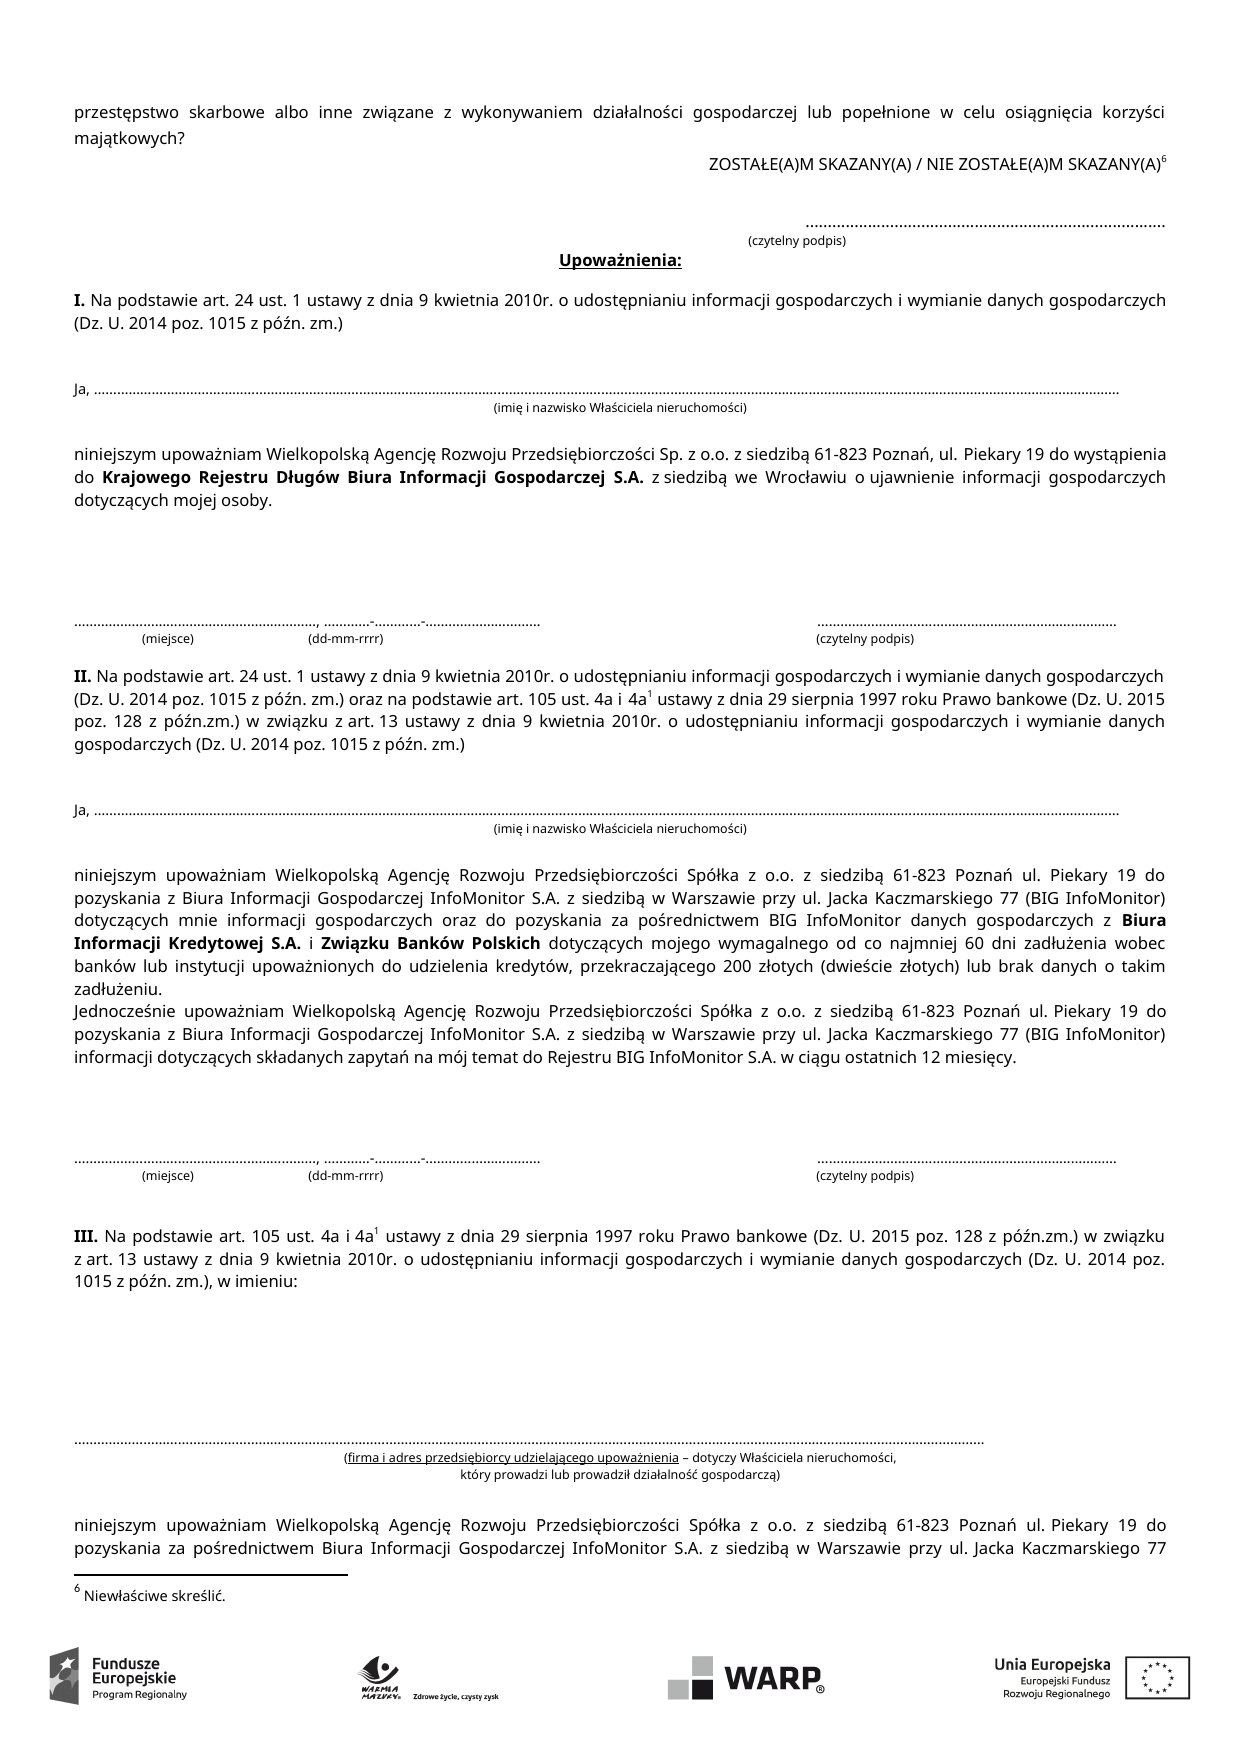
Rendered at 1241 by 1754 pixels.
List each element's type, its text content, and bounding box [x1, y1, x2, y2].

text (imię i nazwisko Właściciela nieruchomości) [74, 820, 1167, 837]
text niniejszym upoważniam Wielkopolską Agencję Rozwoju Przedsiębiorczości Spółka z o.o. z siedzibą 61-823 Poznań ul. Piekary 19 do pozyskania z Biura Informacji Gospodarczej InfoMonitor S.A. z siedzibą w Warszawie przy ul. Jacka Kaczmarskiego 77 (BIG InfoMonitor) dotyczących mnie informacji gospodarczych oraz do pozyskania za pośrednictwem BIG InfoMonitor danych gospodarczych z Biura Informacji Kredytowej S.A. i Związku Banków Polskich dotyczących mojego wymagalnego od co najmniej 60 dni zadłużenia wobec banków lub instytucji upoważnionych do udzielenia kredytów, przekraczającego 200 złotych (dwieście złotych) lub brak danych o takim zadłużeniu. [74, 864, 1167, 1000]
text III. Na podstawie art. 105 ust. 4a i 4a1 ustawy z dnia 29 sierpnia 1997 roku Prawo bankowe (Dz. U. 2015 poz. 128 z późn.zm.) w związku z art. 13 ustawy z dnia 9 kwietnia 2010r. o udostępnianiu informacji gospodarczych i wymianie danych gospodarczych (Dz. U. 2014 poz. 1015 z późn. zm.), w imieniu: [74, 1224, 1167, 1292]
text (firma i adres przedsiębiorcy udzielającego upoważnienia – dotyczy Właściciela nieruchomości, [74, 1449, 1167, 1466]
text Ja, …………………………………………………………………………………………………………………………………………………………………………………………………………………………………………… [74, 379, 1167, 399]
picture [22, 1605, 1218, 1747]
text ................................................................................. [74, 209, 1167, 232]
text ………………………………………………………, …………-…………-………………………… …………………………………………………………………… [74, 610, 1167, 630]
text (miejsce) (dd-mm-rrrr) (czytelny podpis) [74, 1167, 1167, 1184]
text niniejszym upoważniam Wielkopolską Agencję Rozwoju Przedsiębiorczości Sp. z o.o. z siedzibą 61-823 Poznań, ul. Piekary 19 do wystąpienia do Krajowego Rejestru Długów Biura Informacji Gospodarczej S.A. z siedzibą we Wrocławiu o ujawnienie informacji gospodarczych dotyczących mojej osoby. [74, 443, 1167, 511]
text I. Na podstawie art. 24 ust. 1 ustawy z dnia 9 kwietnia 2010r. o udostępnianiu informacji gospodarczych i wymianie danych gospodarczych (Dz. U. 2014 poz. 1015 z późn. zm.) [74, 289, 1167, 334]
text ………………………………………………………, …………-…………-………………………… …………………………………………………………………… [74, 1148, 1167, 1167]
text (czytelny podpis) [74, 232, 1167, 249]
text Ja, …………………………………………………………………………………………………………………………………………………………………………………………………………………………………………… [74, 800, 1167, 820]
text ZOSTAŁE(A)M SKAZANY(A) / NIE ZOSTAŁE(A)M SKAZANY(A) [74, 152, 1167, 175]
text II. Na podstawie art. 24 ust. 1 ustawy z dnia 9 kwietnia 2010r. o udostępnianiu informacji gospodarczych i wymianie danych gospodarczych (Dz. U. 2014 poz. 1015 z późn. zm.) oraz na podstawie art. 105 ust. 4a i 4a1 ustawy z dnia 29 sierpnia 1997 roku Prawo bankowe (Dz. U. 2015 poz. 128 z późn.zm.) w związku z art. 13 ustawy z dnia 9 kwietnia 2010r. o udostępnianiu informacji gospodarczych i wymianie danych gospodarczych (Dz. U. 2014 poz. 1015 z późn. zm.) [74, 664, 1167, 755]
text Jednocześnie upoważniam Wielkopolską Agencję Rozwoju Przedsiębiorczości Spółka z o.o. z siedzibą 61-823 Poznań ul. Piekary 19 do pozyskania z Biura Informacji Gospodarczej InfoMonitor S.A. z siedzibą w Warszawie przy ul. Jacka Kaczmarskiego 77 (BIG InfoMonitor) informacji dotyczących składanych zapytań na mój temat do Rejestru BIG InfoMonitor S.A. w ciągu ostatnich 12 miesięcy. [74, 1000, 1167, 1068]
text (imię i nazwisko Właściciela nieruchomości) [74, 399, 1167, 416]
text (miejsce) (dd-mm-rrrr) (czytelny podpis) [74, 630, 1167, 647]
text który prowadzi lub prowadził działalność gospodarczą) [74, 1466, 1167, 1483]
text ………………………………………………………………………………………………………………………………………………………………………………………………………………… [74, 1429, 1167, 1449]
text Upoważnienia: [74, 249, 1167, 272]
